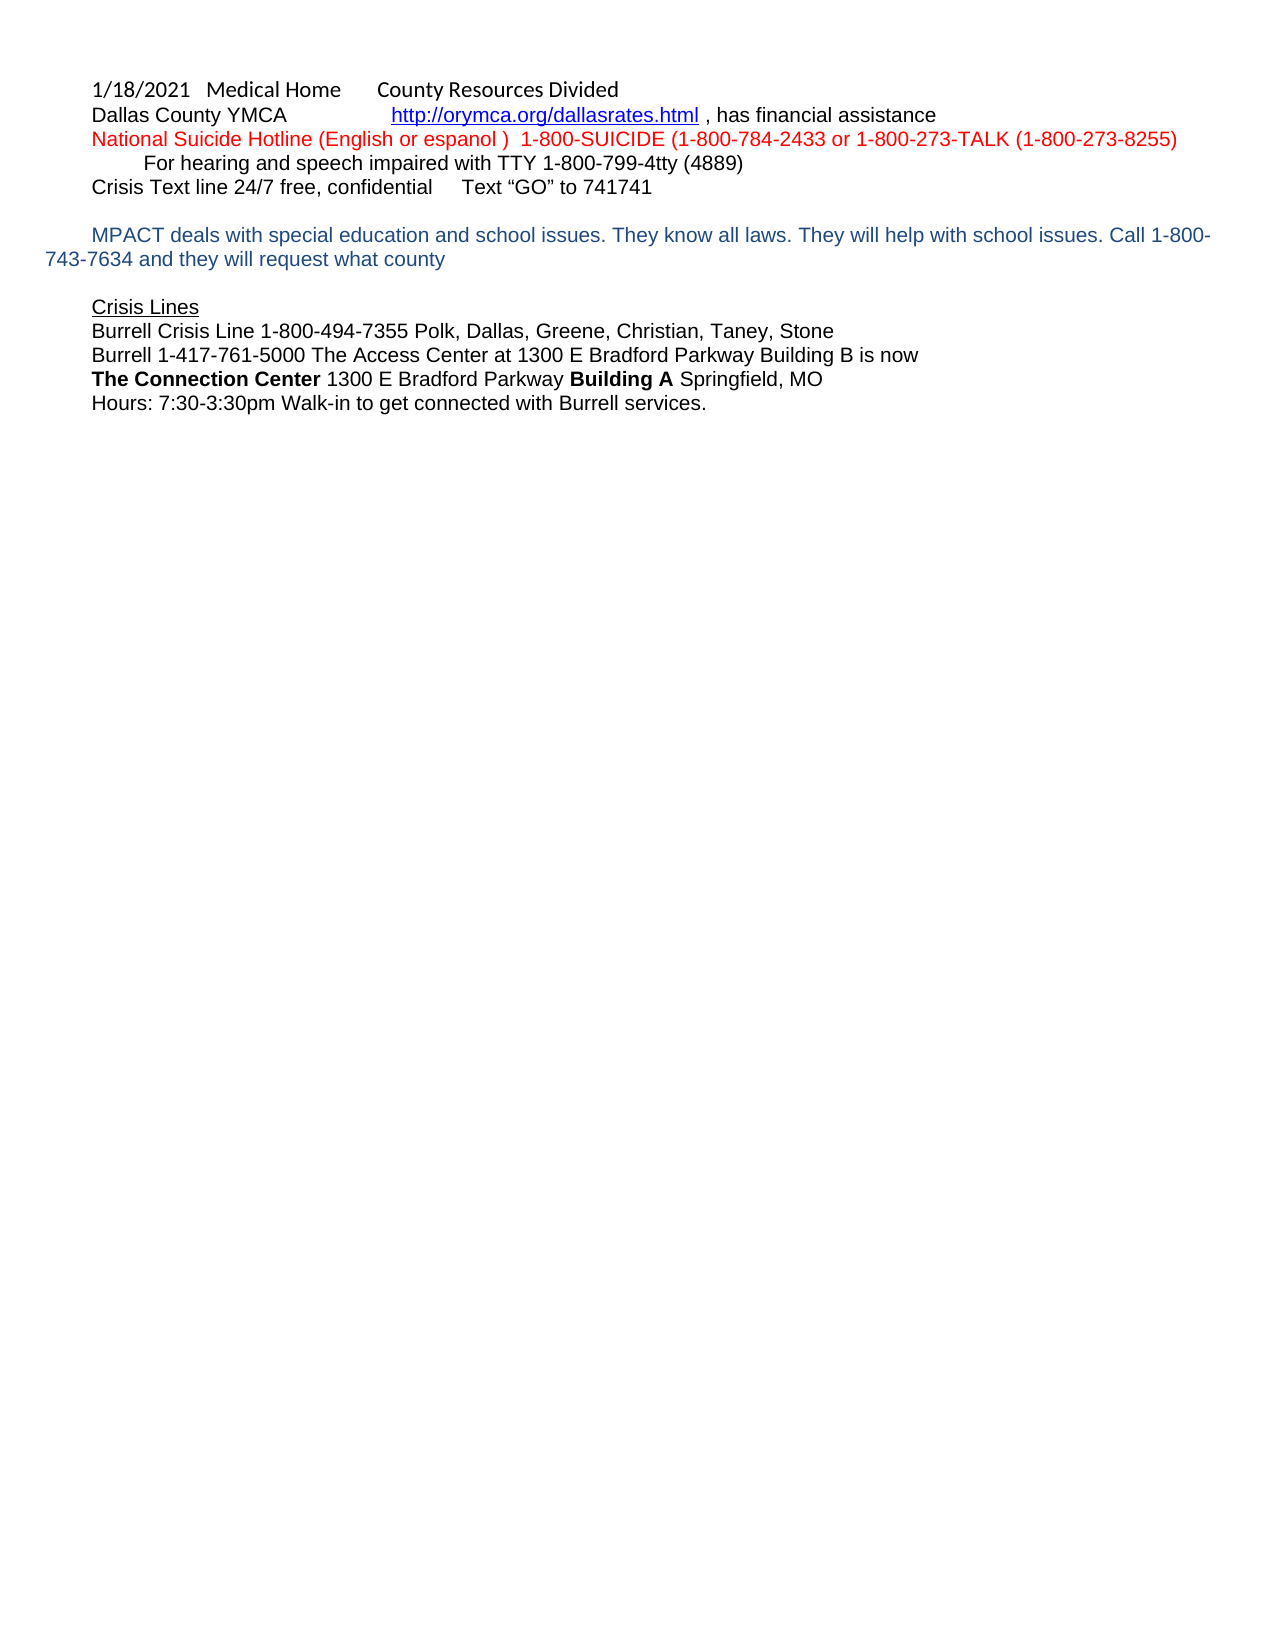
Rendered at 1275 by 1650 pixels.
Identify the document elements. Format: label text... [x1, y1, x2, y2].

text Burrell Crisis Line 1-800-494-7355 Polk, Dallas, Greene, Christian, Taney, Stone [45, 319, 1246, 343]
text Crisis Lines [45, 295, 1246, 319]
text Dallas County YMCA http://orymca.org/dallasrates.html , has financial assistance [45, 103, 1246, 127]
text Crisis Text line 24/7 free, confidential Text “GO” to 741741 [45, 175, 1246, 199]
text Hours: 7:30-3:30pm Walk-in to get connected with Burrell services. [45, 391, 1246, 414]
text National Suicide Hotline (English or espanol ) 1-800-SUICIDE (1-800-784-2433 or 1-800-273-TALK (1-800-273-8255) [45, 127, 1246, 151]
text MPACT deals with special education and school issues. They know all laws. They will help with school issues. Call 1-800-743-7634 and they will request what county [45, 223, 1246, 271]
text For hearing and speech impaired with TTY 1-800-799-4tty (4889) [45, 151, 1246, 175]
text The Connection Center 1300 E Bradford Parkway Building A Springfield, MO [45, 367, 1246, 391]
text Burrell 1-417-761-5000 The Access Center at 1300 E Bradford Parkway Building B is now [45, 343, 1246, 367]
